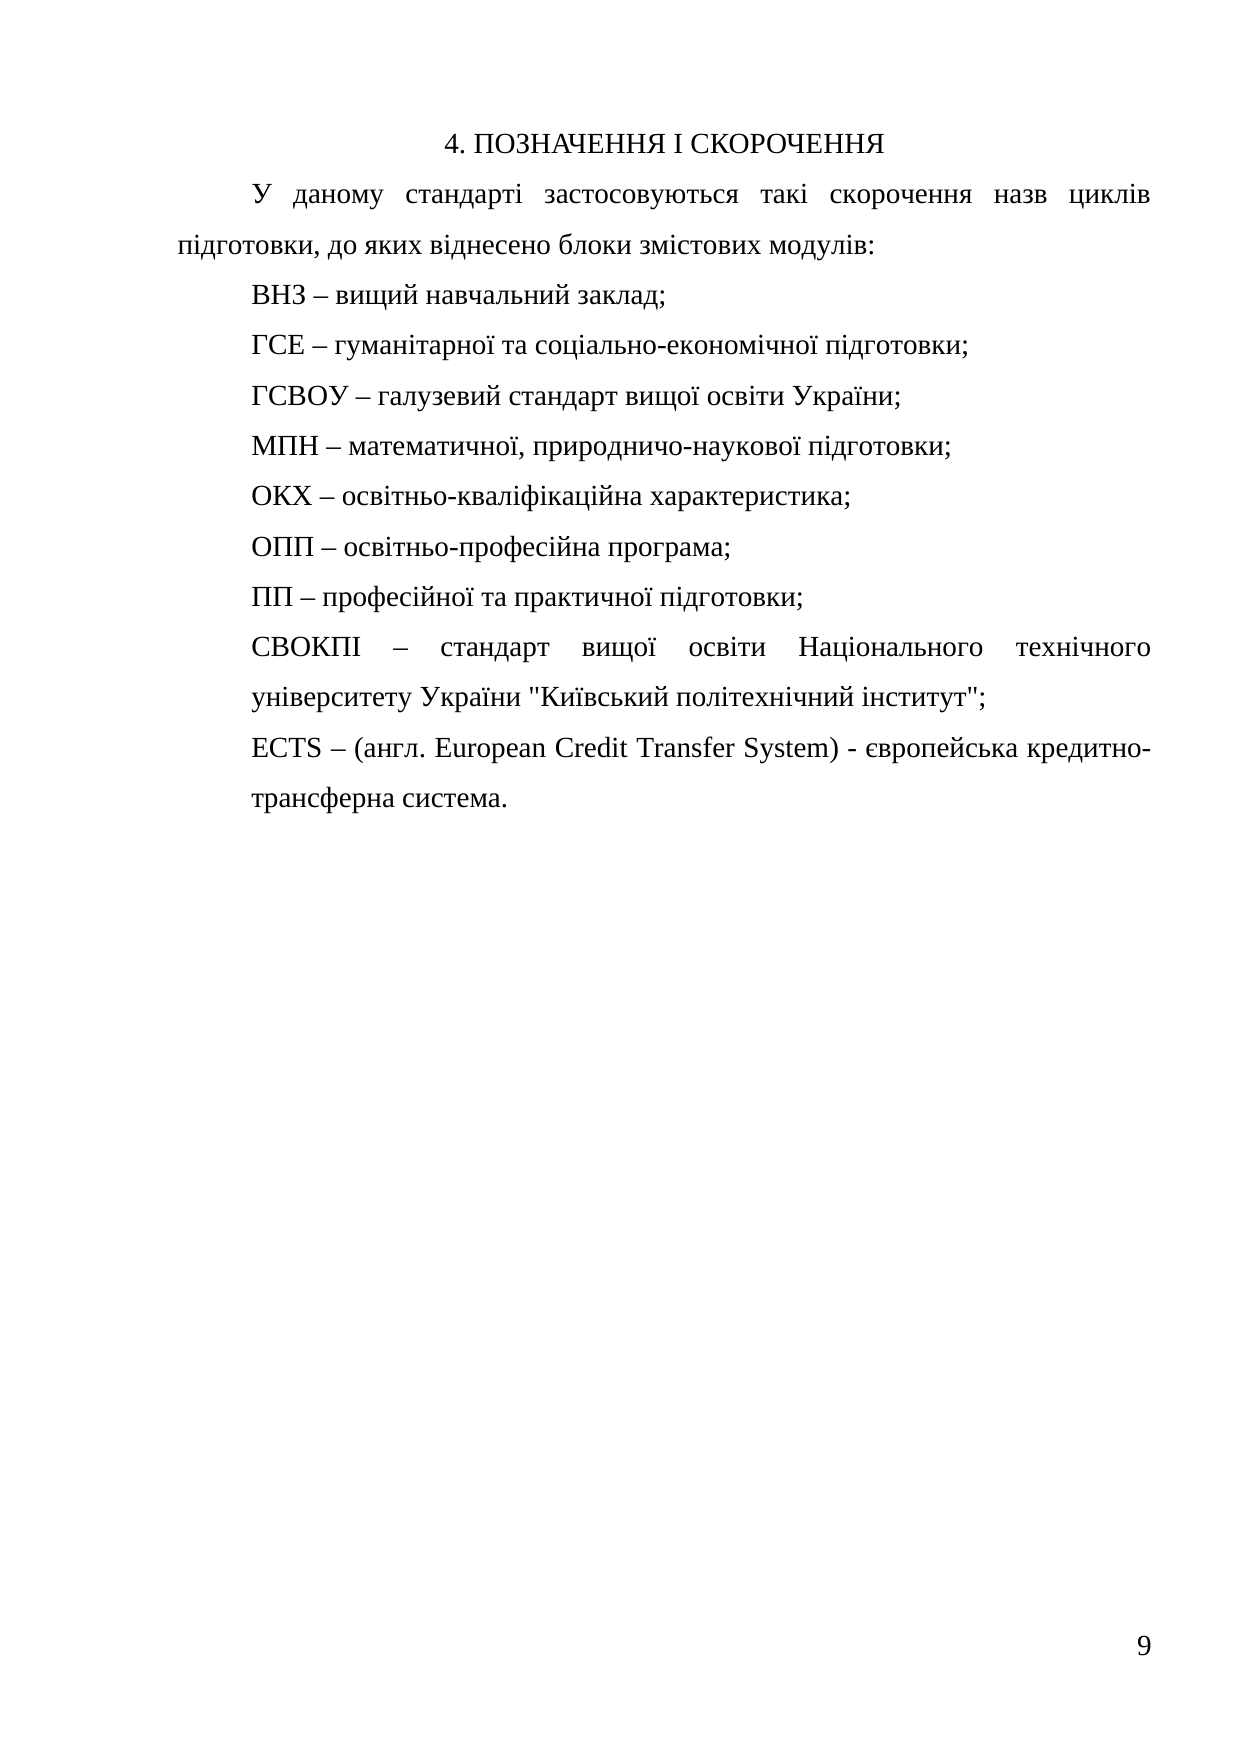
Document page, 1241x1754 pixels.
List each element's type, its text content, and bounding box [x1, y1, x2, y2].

text СВОКПІ – стандарт вищої освіти Національного технічного університету України "Київський політехнічний інститут"; [251, 629, 1152, 713]
text ГСЕ – гуманітарної та соціально-економічної підготовки; [251, 327, 1152, 361]
subtitle 4. ПОЗНАЧЕННЯ І СКОРОЧЕННЯ [177, 126, 1152, 160]
text У даному стандарті застосовуються такі скорочення назв циклів підготовки, до яких віднесено блоки змістових модулів: [177, 176, 1152, 260]
text ОКХ – освітньо-кваліфікаційна характеристика; [251, 478, 1152, 512]
text МПН – математичної, природничо-наукової підготовки; [251, 428, 1152, 462]
text ПП – професійної та практичної підготовки; [251, 579, 1152, 612]
text ECTS – (англ. European Credit Transfer System) - європейська кредитно-трансферна система. [251, 730, 1152, 814]
text ВНЗ – вищий навчальний заклад; [251, 277, 1152, 311]
text ГСВОУ – галузевий стандарт вищої освіти України; [251, 378, 1152, 411]
text ОПП – освітньо-професійна програма; [251, 529, 1152, 562]
